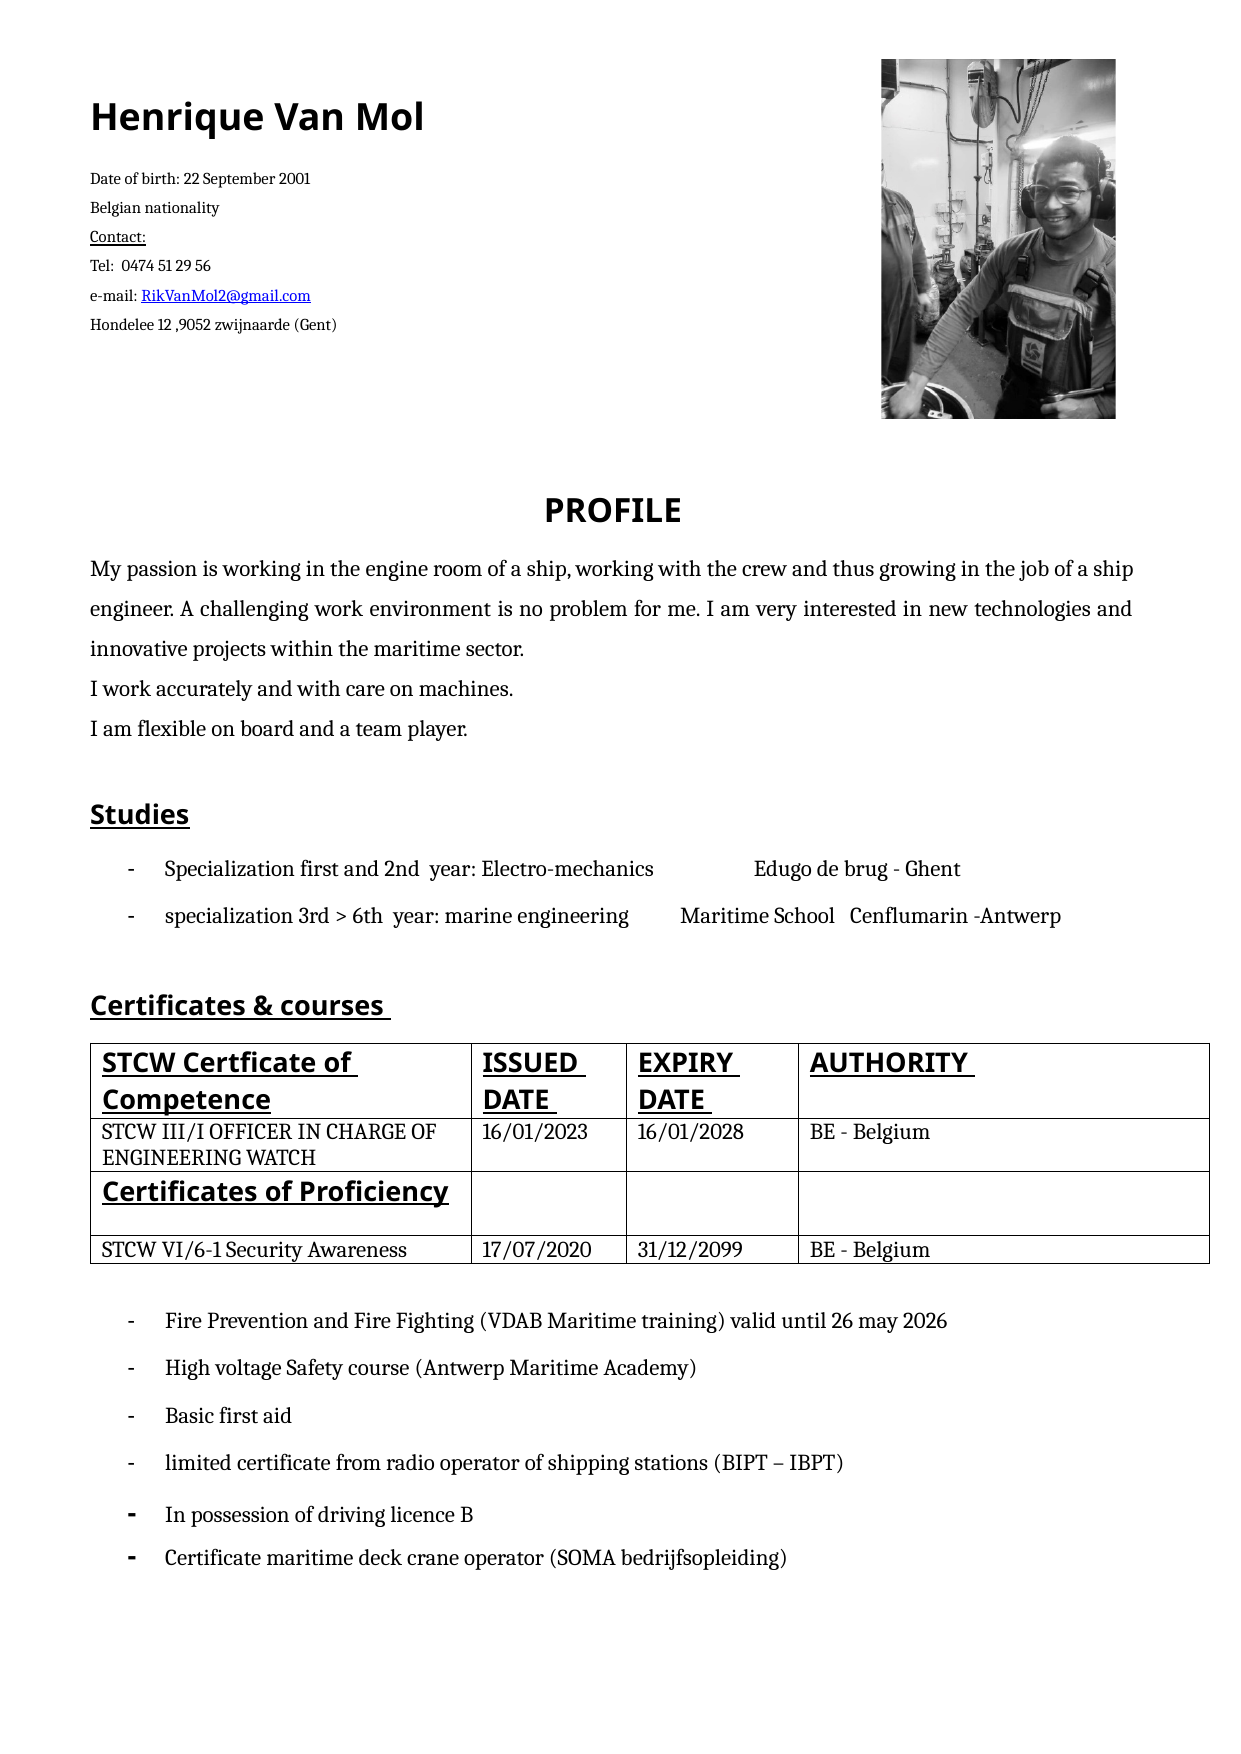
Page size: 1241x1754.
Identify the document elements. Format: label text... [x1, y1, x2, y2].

list Fire Prevention and Fire Fighting (VDAB Maritime training) valid until 26 may 2026 [127, 1304, 1135, 1335]
text e-mail: RikVanMol2@gmail.com [90, 286, 1135, 305]
text Henrique Van Mol [90, 90, 1135, 141]
text Tel: 0474 51 29 56 [90, 257, 1135, 276]
text Contact: [90, 228, 1135, 247]
table_header AUTHORITY [799, 1044, 1209, 1117]
list Specialization first and 2nd year: Electro-mechanics Edugo de brug - Ghent [127, 852, 1135, 883]
table_cell 16/01/2028 [627, 1119, 798, 1171]
table_cell 17/07/2020 [472, 1236, 626, 1263]
table_header STCW Certficate of Competence [91, 1044, 471, 1117]
text Belgian nationality [90, 199, 1135, 218]
text Studies [90, 796, 1135, 832]
picture [881, 305, 1116, 315]
picture [881, 141, 1116, 170]
list High voltage Safety course (Antwerp Maritime Academy) [127, 1351, 1135, 1383]
table_header ISSUED DATE [472, 1044, 626, 1117]
table_cell Certificates of Proficiency [91, 1172, 471, 1235]
table_cell [472, 1172, 626, 1235]
list limited certificate from radio operator of shipping stations (BIPT – IBPT) [127, 1446, 1135, 1478]
table_cell [627, 1172, 798, 1235]
table_cell STCW VI/6-1 Security Awareness [91, 1236, 471, 1263]
list In possession of driving licence B [127, 1494, 1135, 1531]
text Certificates & courses [90, 987, 1135, 1023]
table_cell 31/12/2099 [627, 1236, 798, 1263]
text Date of birth: 22 September 2001 [90, 170, 1135, 189]
picture [881, 218, 1116, 228]
table_cell BE - Belgium [799, 1119, 1209, 1171]
text My passion is working in the engine room of a ship, working with the crew and thus growing in the job of a ship engineer. A challenging work environment is no problem for me. I am very interested in new technologies and innovative projects within the maritime sector. [90, 556, 1135, 662]
table_cell BE - Belgium [799, 1236, 1209, 1263]
picture [881, 189, 1116, 199]
picture [881, 276, 1116, 286]
picture [881, 247, 1116, 257]
table_cell STCW III/I OFFICER IN CHARGE OF ENGINEERING WATCH [91, 1119, 471, 1171]
text I work accurately and with care on machines. [90, 676, 1135, 702]
text PROFILE [90, 487, 1135, 532]
list Basic first aid [127, 1399, 1135, 1430]
list specialization 3rd > 6th year: marine engineering Maritime School Cenflumarin -Antwerp [127, 899, 1135, 930]
list Certificate maritime deck crane operator (SOMA bedrijfsopleiding) [127, 1536, 1135, 1573]
picture [881, 334, 1116, 419]
table_cell [799, 1172, 1209, 1235]
text I am flexible on board and a team player. [90, 716, 1135, 742]
table_cell 16/01/2023 [472, 1119, 626, 1171]
picture [881, 59, 1116, 90]
table_header EXPIRY DATE [627, 1044, 798, 1117]
text Hondelee 12 ,9052 zwijnaarde (Gent) [90, 315, 1135, 334]
